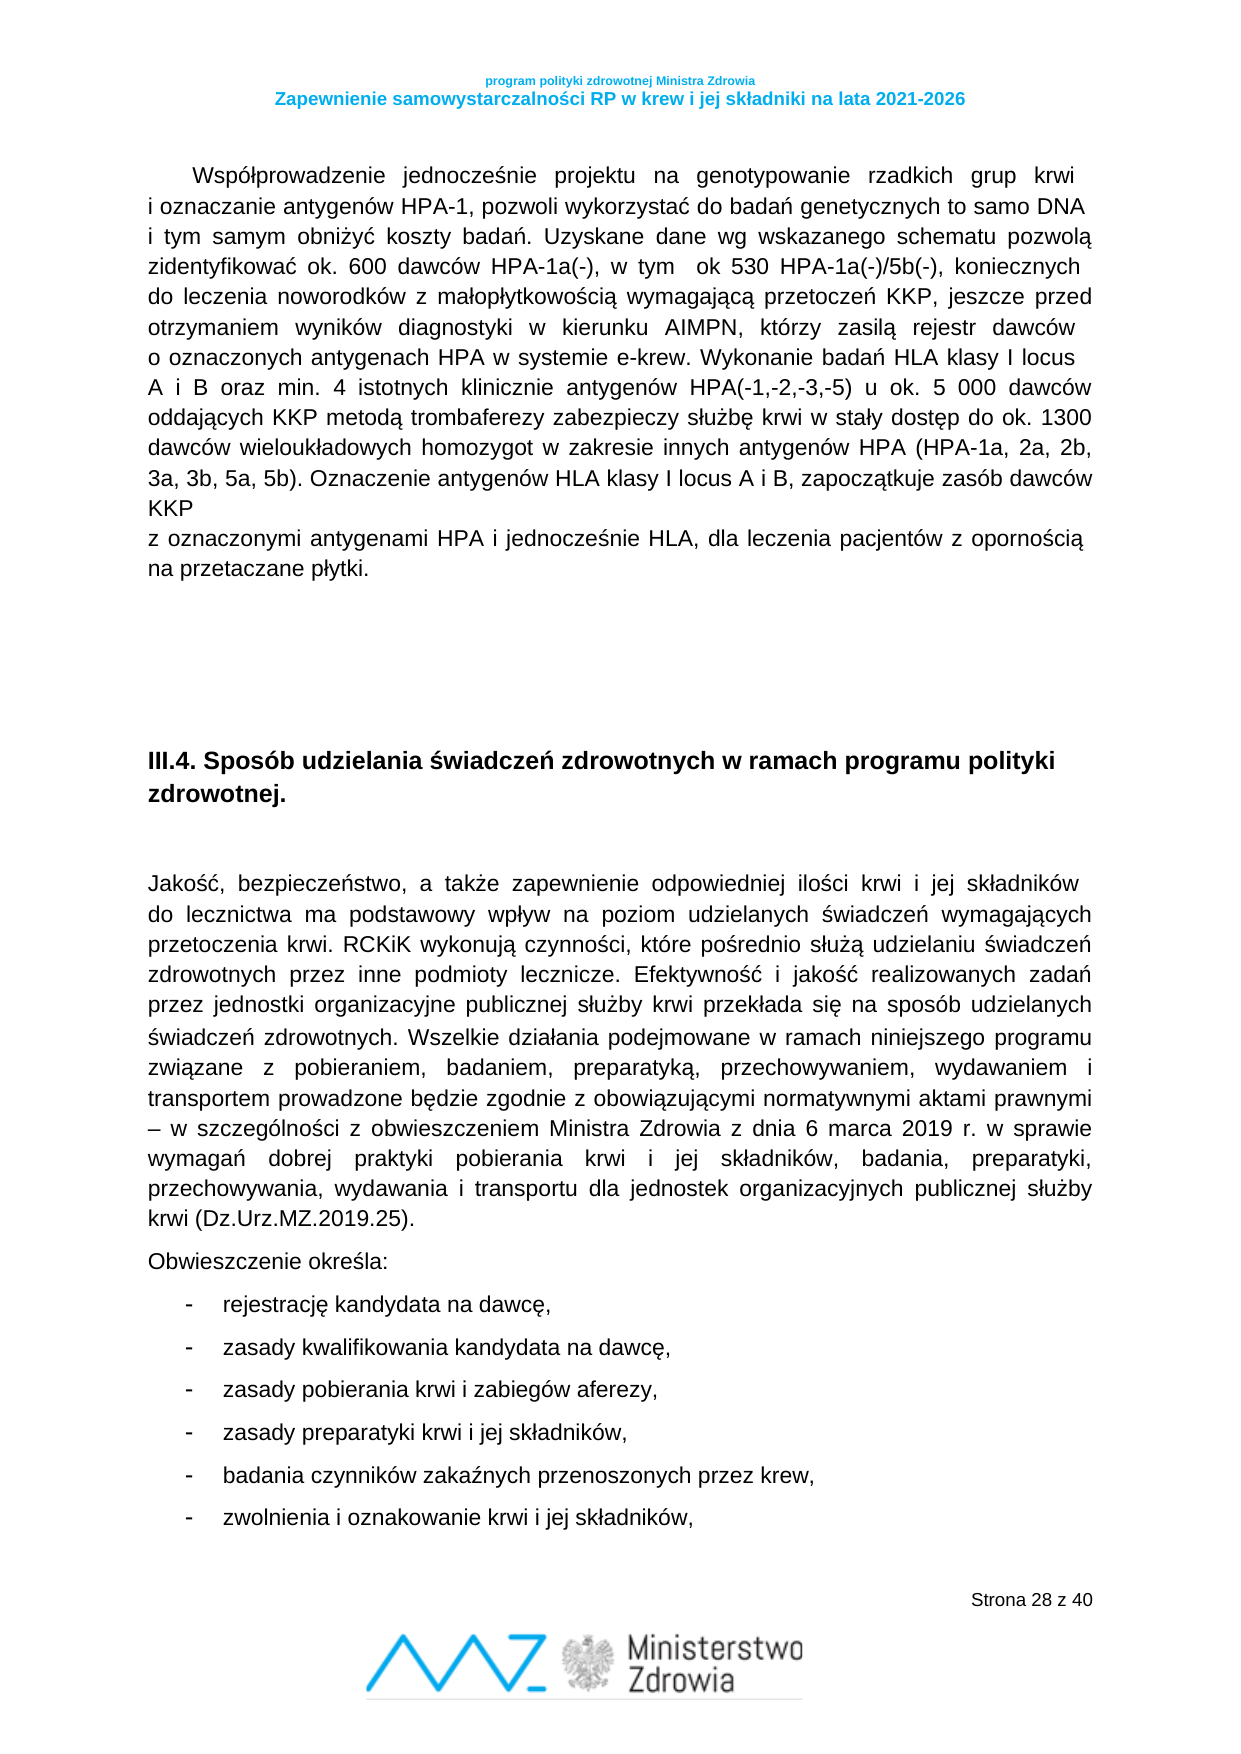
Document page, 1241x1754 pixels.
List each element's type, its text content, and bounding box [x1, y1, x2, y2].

text Współprowadzenie jednocześnie projektu na genotypowanie rzadkich grup krwi i oznaczanie antygenów HPA-1, pozwoli wykorzystać do badań genetycznych to samo DNA i tym samym obniżyć koszty badań. Uzyskane dane wg wskazanego schematu pozwolą zidentyfikować ok. 600 dawców HPA-1a(-), w tym ok 530 HPA-1a(-)/5b(-), koniecznych do leczenia noworodków z małopłytkowością wymagającą przetoczeń KKP, jeszcze przed otrzymaniem wyników diagnostyki w kierunku AIMPN, którzy zasilą rejestr dawców o oznaczonych antygenach HPA w systemie e-krew. Wykonanie badań HLA klasy I locus A i B oraz min. 4 istotnych klinicznie antygenów HPA(-1,-2,-3,-5) u ok. 5 000 dawców oddających KKP metodą trombaferezy zabezpieczy służbę krwi w stały dostęp do ok. 1300 dawców wieloukładowych homozygot w zakresie innych antygenów HPA (HPA-1a, 2a, 2b, 3a, 3b, 5a, 5b). Oznaczenie antygenów HLA klasy I locus A i B, zapoczątkuje zasób dawców KKP z oznaczonymi antygenami HPA i jednocześnie HLA, dla leczenia pacjentów z opornością na przetaczane płytki. [148, 162, 1093, 582]
list zasady preparatyki krwi i jej składników, [185, 1419, 1093, 1445]
list zwolnienia i oznakowanie krwi i jej składników, [185, 1504, 1093, 1531]
list zasady kwalifikowania kandydata na dawcę, [185, 1333, 1093, 1360]
list badania czynników zakaźnych przenoszonych przez krew, [185, 1462, 1093, 1488]
text Obwieszczenie określa: [148, 1248, 1093, 1274]
list rejestrację kandydata na dawcę, [185, 1291, 1093, 1317]
text III.4. Sposób udzielania świadczeń zdrowotnych w ramach programu polityki zdrowotnej. [148, 746, 1093, 808]
list zasady pobierania krwi i zabiegów aferezy, [185, 1376, 1093, 1403]
text Jakość, bezpieczeństwo, a także zapewnienie odpowiedniej ilości krwi i jej składników do lecznictwa ma podstawowy wpływ na poziom udzielanych świadczeń wymagających przetoczenia krwi. RCKiK wykonują czynności, które pośrednio służą udzielaniu świadczeń zdrowotnych przez inne podmioty lecznicze. Efektywność i jakość realizowanych zadań przez jednostki organizacyjne publicznej służby krwi przekłada się na sposób udzielanych świadczeń zdrowotnych. Wszelkie działania podejmowane w ramach niniejszego programu związane z pobieraniem, badaniem, preparatyką, przechowywaniem, wydawaniem i transportem prowadzone będzie zgodnie z obowiązującymi normatywnymi aktami prawnymi – w szczególności z obwieszczeniem Ministra Zdrowia z dnia 6 marca 2019 r. w sprawie wymagań dobrej praktyki pobierania krwi i jej składników, badania, preparatyki, przechowywania, wydawania i transportu dla jednostek organizacyjnych publicznej służby krwi (Dz.Urz.MZ.2019.25). [148, 870, 1093, 1232]
picture [364, 1630, 803, 1699]
